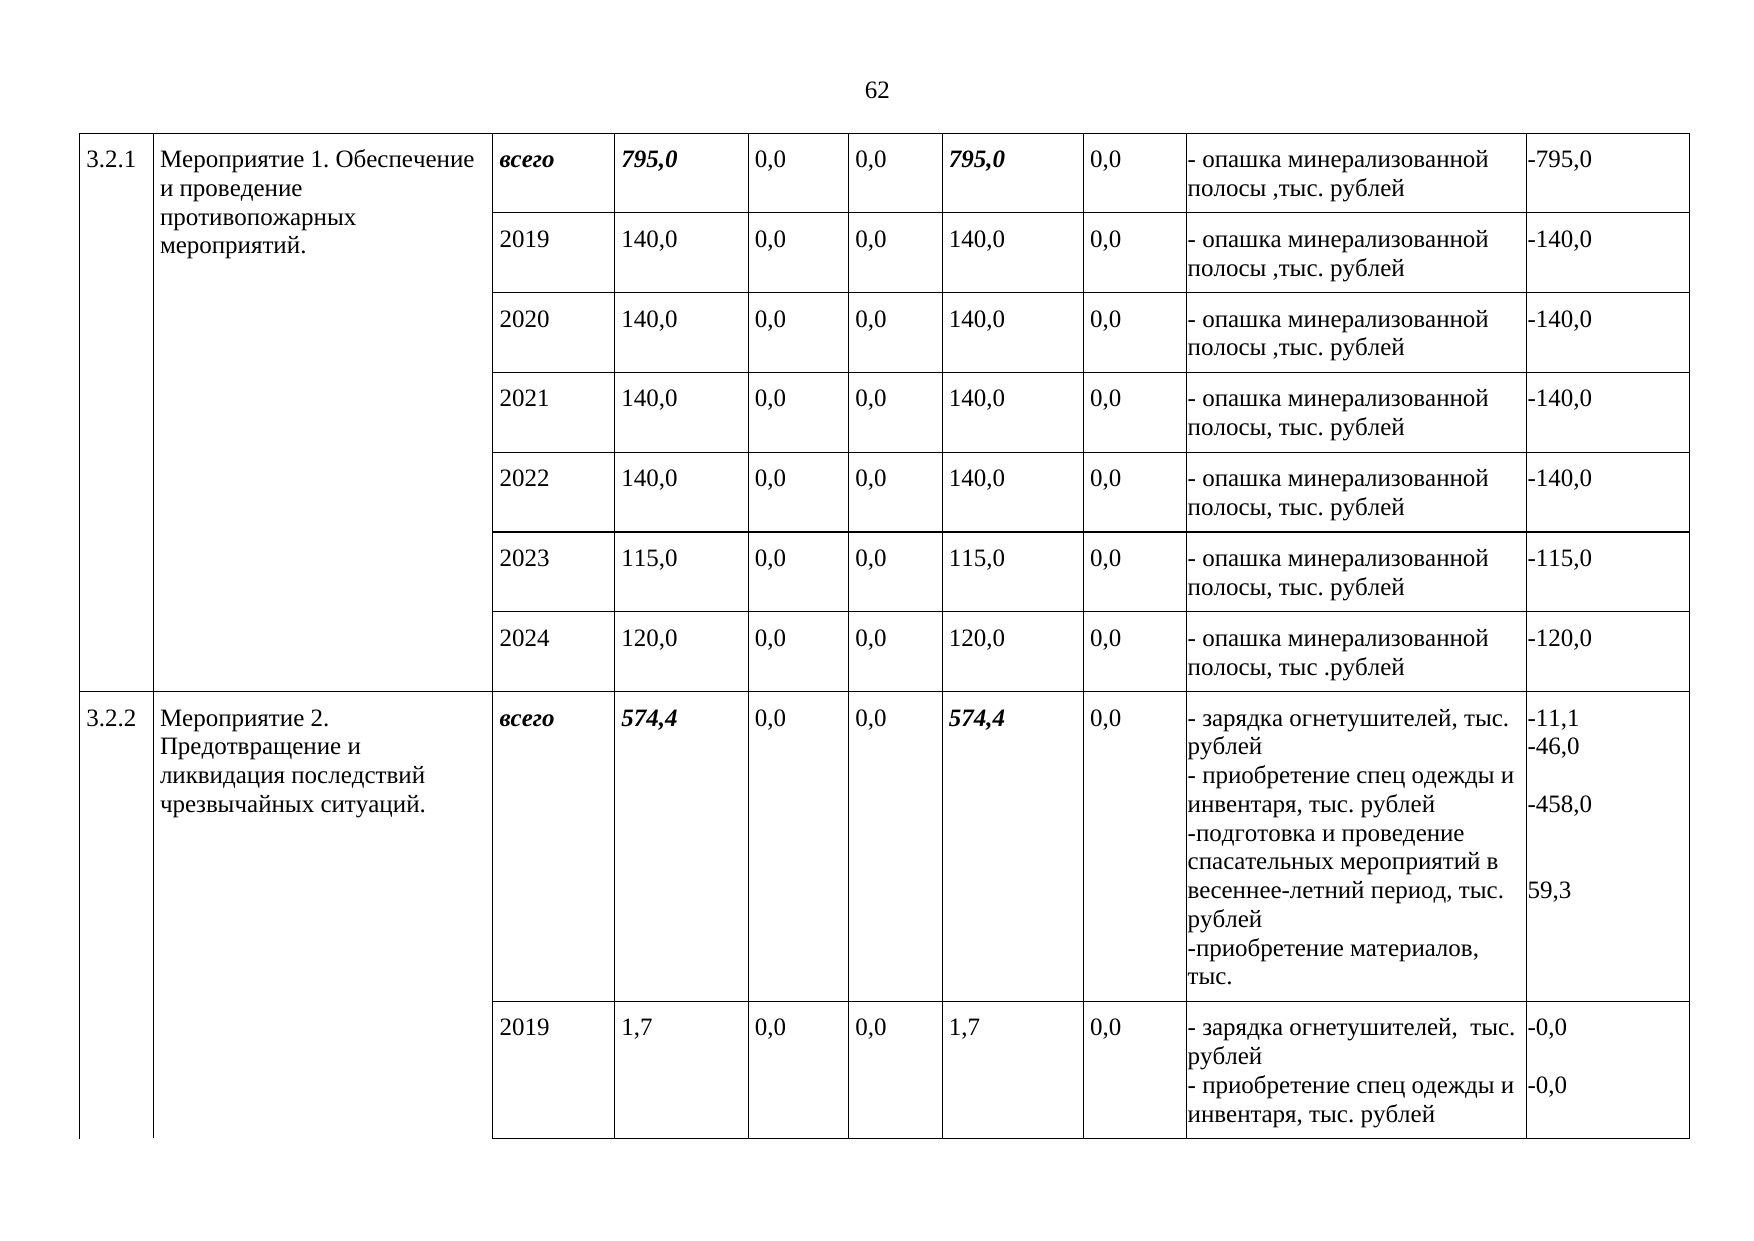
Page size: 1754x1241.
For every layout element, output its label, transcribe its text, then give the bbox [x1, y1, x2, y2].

table_cell 0,0 [1084, 373, 1186, 452]
table_cell -0,0 -0,0 -0,0 1,7 [1527, 1002, 1689, 1138]
table_cell - опашка минерализованной полосы, тыс .рублей [1187, 612, 1526, 691]
table_cell - опашка минерализованной полосы, тыс. рублей [1187, 373, 1526, 452]
table_cell всего [493, 692, 614, 1001]
table_cell 140,0 [943, 373, 1083, 452]
table_cell 0,0 [1084, 1002, 1186, 1138]
table_cell 0,0 [1084, 692, 1186, 1001]
table_cell 0,0 [849, 213, 942, 292]
table_cell 0,0 [749, 373, 848, 452]
table_cell 0,0 [1084, 612, 1186, 691]
table_cell -795,0 [1527, 134, 1689, 212]
table_cell 120,0 [943, 612, 1083, 691]
table_cell 2024 [493, 612, 614, 691]
table_cell 0,0 [849, 533, 942, 611]
table_cell 0,0 [1084, 213, 1186, 292]
table_cell 120,0 [615, 612, 748, 691]
table_cell 795,0 [615, 134, 748, 212]
table_cell 140,0 [943, 213, 1083, 292]
table_cell - опашка минерализованной полосы ,тыс. рублей [1187, 134, 1526, 212]
table_cell 0,0 [849, 612, 942, 691]
table_cell 2019 [493, 1002, 614, 1138]
table_cell Мероприятие 1. Обеспечение и проведение противопожарных мероприятий. [154, 134, 492, 691]
table_cell 574,4 [615, 692, 748, 1001]
table_cell 0,0 [849, 1002, 942, 1138]
table_cell 0,0 [749, 692, 848, 1001]
table_cell 3.2.1 [80, 134, 153, 691]
table_cell 2023 [493, 533, 614, 611]
table_cell 115,0 [943, 533, 1083, 611]
table_cell 0,0 [849, 134, 942, 212]
table_cell 140,0 [615, 293, 748, 372]
table_cell 0,0 [1084, 134, 1186, 212]
table_cell всего [493, 134, 614, 212]
table_cell -140,0 [1527, 213, 1689, 292]
table_cell 795,0 [943, 134, 1083, 212]
table_cell 140,0 [615, 373, 748, 452]
table_cell 2019 [493, 213, 614, 292]
table_cell 0,0 [749, 612, 848, 691]
table_cell - опашка минерализованной полосы ,тыс. рублей [1187, 213, 1526, 292]
table_cell -140,0 [1527, 373, 1689, 452]
table_cell 0,0 [1084, 293, 1186, 372]
table_cell 140,0 [943, 293, 1083, 372]
table_cell 115,0 [615, 533, 748, 611]
table_cell -115,0 [1527, 533, 1689, 611]
table_cell 3.2.2 [80, 692, 153, 1138]
table_cell 0,0 [749, 134, 848, 212]
table_cell 0,0 [1084, 533, 1186, 611]
table_cell 0,0 [1084, 453, 1186, 531]
table_cell 140,0 [943, 453, 1083, 531]
table_cell 0,0 [849, 373, 942, 452]
table_cell 0,0 [849, 692, 942, 1001]
table_cell 2021 [493, 373, 614, 452]
table_cell 0,0 [849, 293, 942, 372]
table_cell Мероприятие 2. Предотвращение и ликвидация последствий чрезвычайных ситуаций. [154, 692, 492, 1138]
table_cell 0,0 [749, 213, 848, 292]
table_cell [1187, 1002, 1526, 1138]
table_cell 0,0 [749, 533, 848, 611]
table_cell -140,0 [1527, 293, 1689, 372]
table_cell 0,0 [849, 453, 942, 531]
table_cell - опашка минерализованной полосы, тыс. рублей [1187, 533, 1526, 611]
table_cell 0,0 [749, 293, 848, 372]
table_cell 2022 [493, 453, 614, 531]
table_cell 1,7 [943, 1002, 1083, 1138]
table_cell 0,0 [749, 453, 848, 531]
table_cell - опашка минерализованной полосы ,тыс. рублей [1187, 293, 1526, 372]
table_cell 140,0 [615, 453, 748, 531]
table_cell - опашка минерализованной полосы, тыс. рублей [1187, 453, 1526, 531]
table_cell -11,1 -46,0 -458,0 59,3 [1527, 692, 1689, 1001]
table_cell 574,4 [943, 692, 1083, 1001]
table_cell 140,0 [615, 213, 748, 292]
table_cell 0,0 [749, 1002, 848, 1138]
table_cell 1,7 [615, 1002, 748, 1138]
table_cell -140,0 [1527, 453, 1689, 531]
table_cell -120,0 [1527, 612, 1689, 691]
table_cell 2020 [493, 293, 614, 372]
